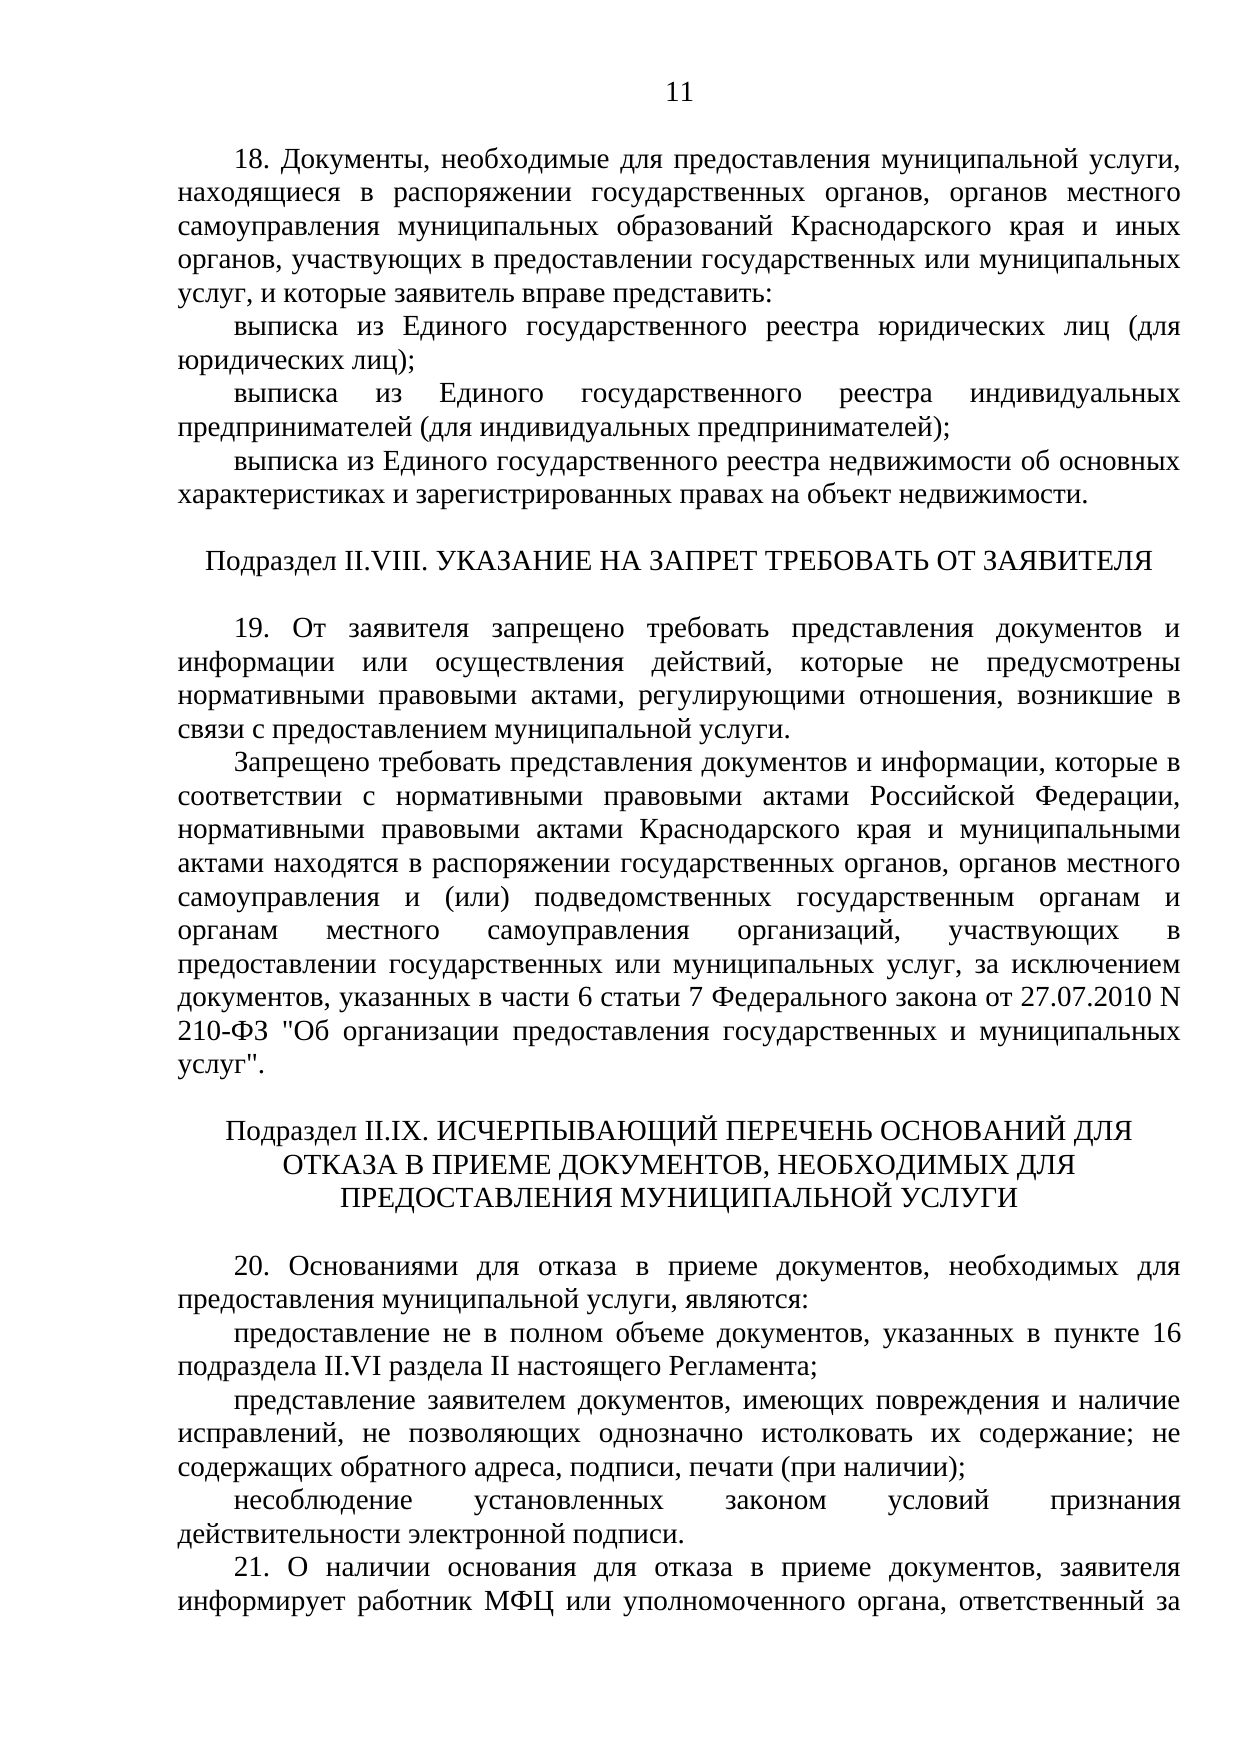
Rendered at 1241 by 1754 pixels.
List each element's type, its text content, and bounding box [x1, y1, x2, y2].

text 19. От заявителя запрещено требовать представления документов и информации или осуществления действий, которые не предусмотрены нормативными правовыми актами, регулирующими отношения, возникшие в связи с предоставлением муниципальной услуги. [177, 610, 1181, 744]
text выписка из Единого государственного реестра недвижимости об основных характеристиках и зарегистрированных правах на объект недвижимости. [177, 443, 1181, 510]
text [177, 1549, 1181, 1617]
text Подраздел II.VIII. УКАЗАНИЕ НА ЗАПРЕТ ТРЕБОВАТЬ ОТ ЗАЯВИТЕЛЯ [177, 543, 1181, 577]
text 18. Документы, необходимые для предоставления муниципальной услуги, находящиеся в распоряжении государственных органов, органов местного самоуправления муниципальных образований Краснодарского края и иных органов, участвующих в предоставлении государственных или муниципальных услуг, и которые заявитель вправе представить: [177, 141, 1181, 308]
text Подраздел II.IX. ИСЧЕРПЫВАЮЩИЙ ПЕРЕЧЕНЬ ОСНОВАНИЙ ДЛЯ ОТКАЗА В ПРИЕМЕ ДОКУМЕНТОВ, НЕОБХОДИМЫХ ДЛЯ ПРЕДОСТАВЛЕНИЯ МУНИЦИПАЛЬНОЙ УСЛУГИ [177, 1113, 1181, 1214]
text выписка из Единого государственного реестра индивидуальных предпринимателей (для индивидуальных предпринимателей); [177, 376, 1181, 443]
text Запрещено требовать представления документов и информации, которые в соответствии с нормативными правовыми актами Российской Федерации, нормативными правовыми актами Краснодарского края и муниципальными актами находятся в распоряжении государственных органов, органов местного самоуправления и (или) подведомственных государственным органам и органам местного самоуправления организаций, участвующих в предоставлении государственных или муниципальных услуг, за исключением документов, указанных в части 6 статьи 7 Федерального закона от 27.07.2010 N 210-ФЗ "Об организации предоставления государственных и муниципальных услуг". [177, 744, 1181, 1080]
text 20. Основаниями для отказа в приеме документов, необходимых для предоставления муниципальной услуги, являются: [177, 1248, 1181, 1315]
text выписка из Единого государственного реестра юридических лиц (для юридических лиц); [177, 308, 1181, 376]
text предоставление не в полном объеме документов, указанных в пункте 16 подраздела II.VI раздела II настоящего Регламента; [177, 1315, 1181, 1382]
text представление заявителем документов, имеющих повреждения и наличие исправлений, не позволяющих однозначно истолковать их содержание; не содержащих обратного адреса, подписи, печати (при наличии); [177, 1382, 1181, 1482]
text несоблюдение установленных законом условий признания действительности электронной подписи. [177, 1482, 1181, 1549]
